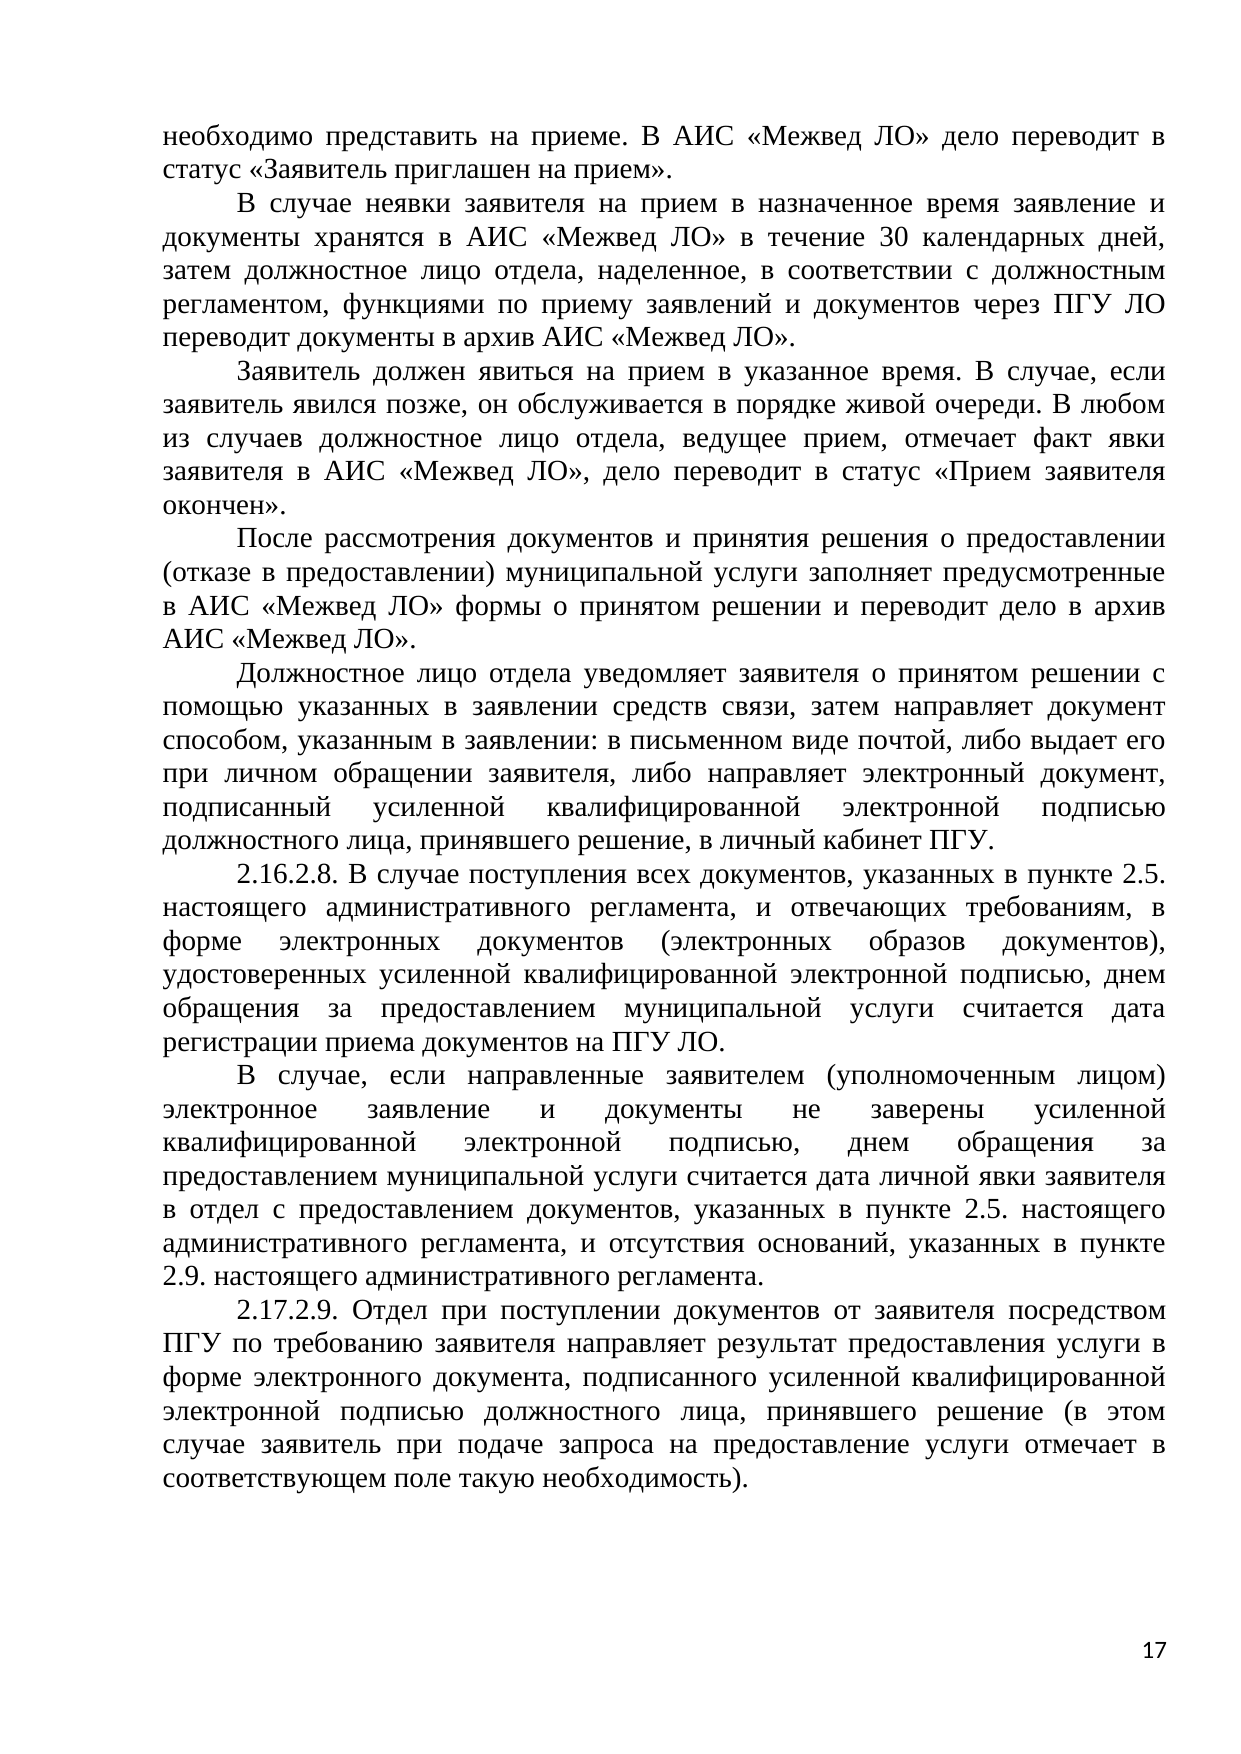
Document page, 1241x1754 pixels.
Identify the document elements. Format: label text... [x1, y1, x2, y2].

text 2.16.2.8. В случае поступления всех документов, указанных в пункте 2.5. настоящего административного регламента, и отвечающих требованиям, в форме электронных документов (электронных образов документов), удостоверенных усиленной квалифицированной электронной подписью, днем обращения за предоставлением муниципальной услуги считается дата регистрации приема документов на ПГУ ЛО. [162, 856, 1167, 1057]
text Заявитель должен явиться на прием в указанное время. В случае, если заявитель явился позже, он обслуживается в порядке живой очереди. В любом из случаев должностное лицо отдела, ведущее прием, отмечает факт явки заявителя в АИС «Межвед ЛО», дело переводит в статус «Прием заявителя окончен». [162, 353, 1167, 521]
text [162, 118, 1167, 185]
text После рассмотрения документов и принятия решения о предоставлении (отказе в предоставлении) муниципальной услуги заполняет предусмотренные в АИС «Межвед ЛО» формы о принятом решении и переводит дело в архив АИС «Межвед ЛО». [162, 521, 1167, 655]
text В случае, если направленные заявителем (уполномоченным лицом) электронное заявление и документы не заверены усиленной квалифицированной электронной подписью, днем обращения за предоставлением муниципальной услуги считается дата личной явки заявителя в отдел с предоставлением документов, указанных в пункте 2.5. настоящего административного регламента, и отсутствия оснований, указанных в пункте 2.9. настоящего административного регламента. [162, 1057, 1167, 1292]
text В случае неявки заявителя на прием в назначенное время заявление и документы хранятся в АИС «Межвед ЛО» в течение 30 календарных дней, затем должностное лицо отдела, наделенное, в соответствии с должностным регламентом, функциями по приему заявлений и документов через ПГУ ЛО переводит документы в архив АИС «Межвед ЛО». [162, 185, 1167, 353]
text 2.17.2.9. Отдел при поступлении документов от заявителя посредством ПГУ по требованию заявителя направляет результат предоставления услуги в форме электронного документа, подписанного усиленной квалифицированной электронной подписью должностного лица, принявшего решение (в этом случае заявитель при подаче запроса на предоставление услуги отмечает в соответствующем поле такую необходимость). [162, 1292, 1167, 1493]
text Должностное лицо отдела уведомляет заявителя о принятом решении с помощью указанных в заявлении средств связи, затем направляет документ способом, указанным в заявлении: в письменном виде почтой, либо выдает его при личном обращении заявителя, либо направляет электронный документ, подписанный усиленной квалифицированной электронной подписью должностного лица, принявшего решение, в личный кабинет ПГУ. [162, 655, 1167, 856]
